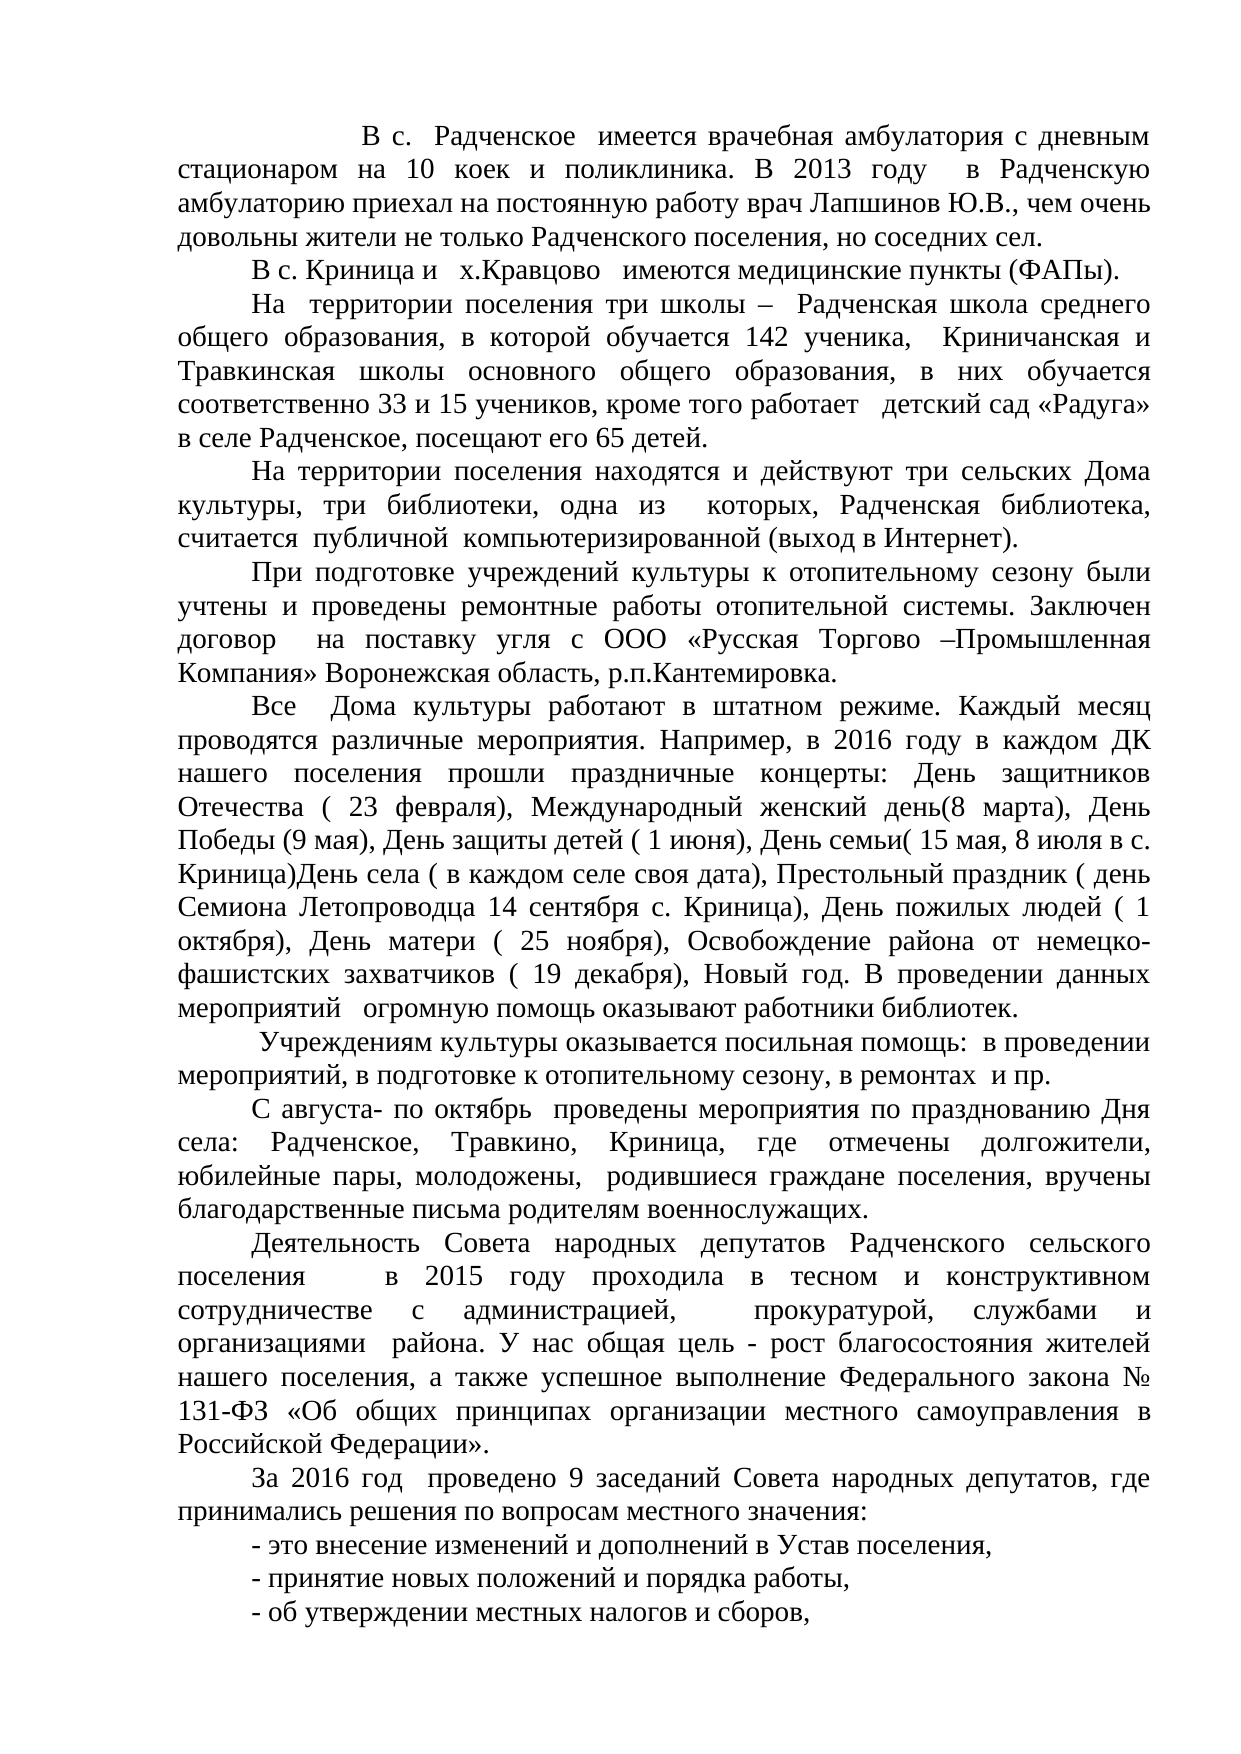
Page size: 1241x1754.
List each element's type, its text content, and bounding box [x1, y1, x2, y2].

text При подготовке учреждений культуры к отопительному сезону были учтены и проведены ремонтные работы отопительной системы. Заключен договор на поставку угля с ООО «Русская Торгово –Промышленная Компания» Воронежская область, р.п.Кантемировка. [177, 554, 1152, 688]
text В с. Криница и х.Кравцово имеются медицинские пункты (ФАПы). [177, 252, 1152, 286]
text В с. Радченское имеется врачебная амбулатория с дневным стационаром на 10 коек и поликлиника. В 2013 году в Радченскую амбулаторию приехал на постоянную работу врач Лапшинов Ю.В., чем очень довольны жители не только Радченского поселения, но соседних сел. [177, 118, 1152, 252]
text На территории поселения три школы – Радченская школа среднего общего образования, в которой обучается 142 ученика, Криничанская и Травкинская школы основного общего образования, в них обучается соответственно 33 и 15 учеников, кроме того работает детский сад «Радуга» в селе Радченское, посещают его 65 детей. [177, 286, 1152, 453]
text - это внесение изменений и дополнений в Устав поселения, [177, 1527, 1152, 1560]
text Учреждениям культуры оказывается посильная помощь: в проведении мероприятий, в подготовке к отопительному сезону, в ремонтах и пр. [177, 1024, 1152, 1091]
text - об утверждении местных налогов и сборов, [177, 1594, 1152, 1627]
text За 2016 год проведено 9 заседаний Совета народных депутатов, где принимались решения по вопросам местного значения: [177, 1460, 1152, 1527]
text Все Дома культуры работают в штатном режиме. Каждый месяц проводятся различные мероприятия. Например, в 2016 году в каждом ДК нашего поселения прошли праздничные концерты: День защитников Отечества ( 23 февраля), Международный женский день(8 марта), День Победы (9 мая), День защиты детей ( 1 июня), День семьи( 15 мая, 8 июля в с. Криница)День села ( в каждом селе своя дата), Престольный праздник ( день Семиона Летопроводца 14 сентября с. Криница), День пожилых людей ( 1 октября), День матери ( 25 ноября), Освобождение района от немецко- фашистских захватчиков ( 19 декабря), Новый год. В проведении данных мероприятий огромную помощь оказывают работники библиотек. [177, 688, 1152, 1024]
text На территории поселения находятся и действуют три сельских Дома культуры, три библиотеки, одна из которых, Радченская библиотека, считается публичной компьютеризированной (выход в Интернет). [177, 453, 1152, 554]
text Деятельность Совета народных депутатов Радченского сельского поселения в 2015 году проходила в тесном и конструктивном сотрудничестве с администрацией, прокуратурой, службами и организациями района. У нас общая цель - рост благосостояния жителей нашего поселения, а также успешное выполнение Федерального закона № 131-ФЗ «Об общих принципах организации местного самоуправления в Российской Федерации». [177, 1225, 1152, 1460]
text С августа- по октябрь проведены мероприятия по празднованию Дня села: Радченское, Травкино, Криница, где отмечены долгожители, юбилейные пары, молодожены, родившиеся граждане поселения, вручены благодарственные письма родителям военнослужащих. [177, 1091, 1152, 1225]
text - принятие новых положений и порядка работы, [177, 1560, 1152, 1594]
